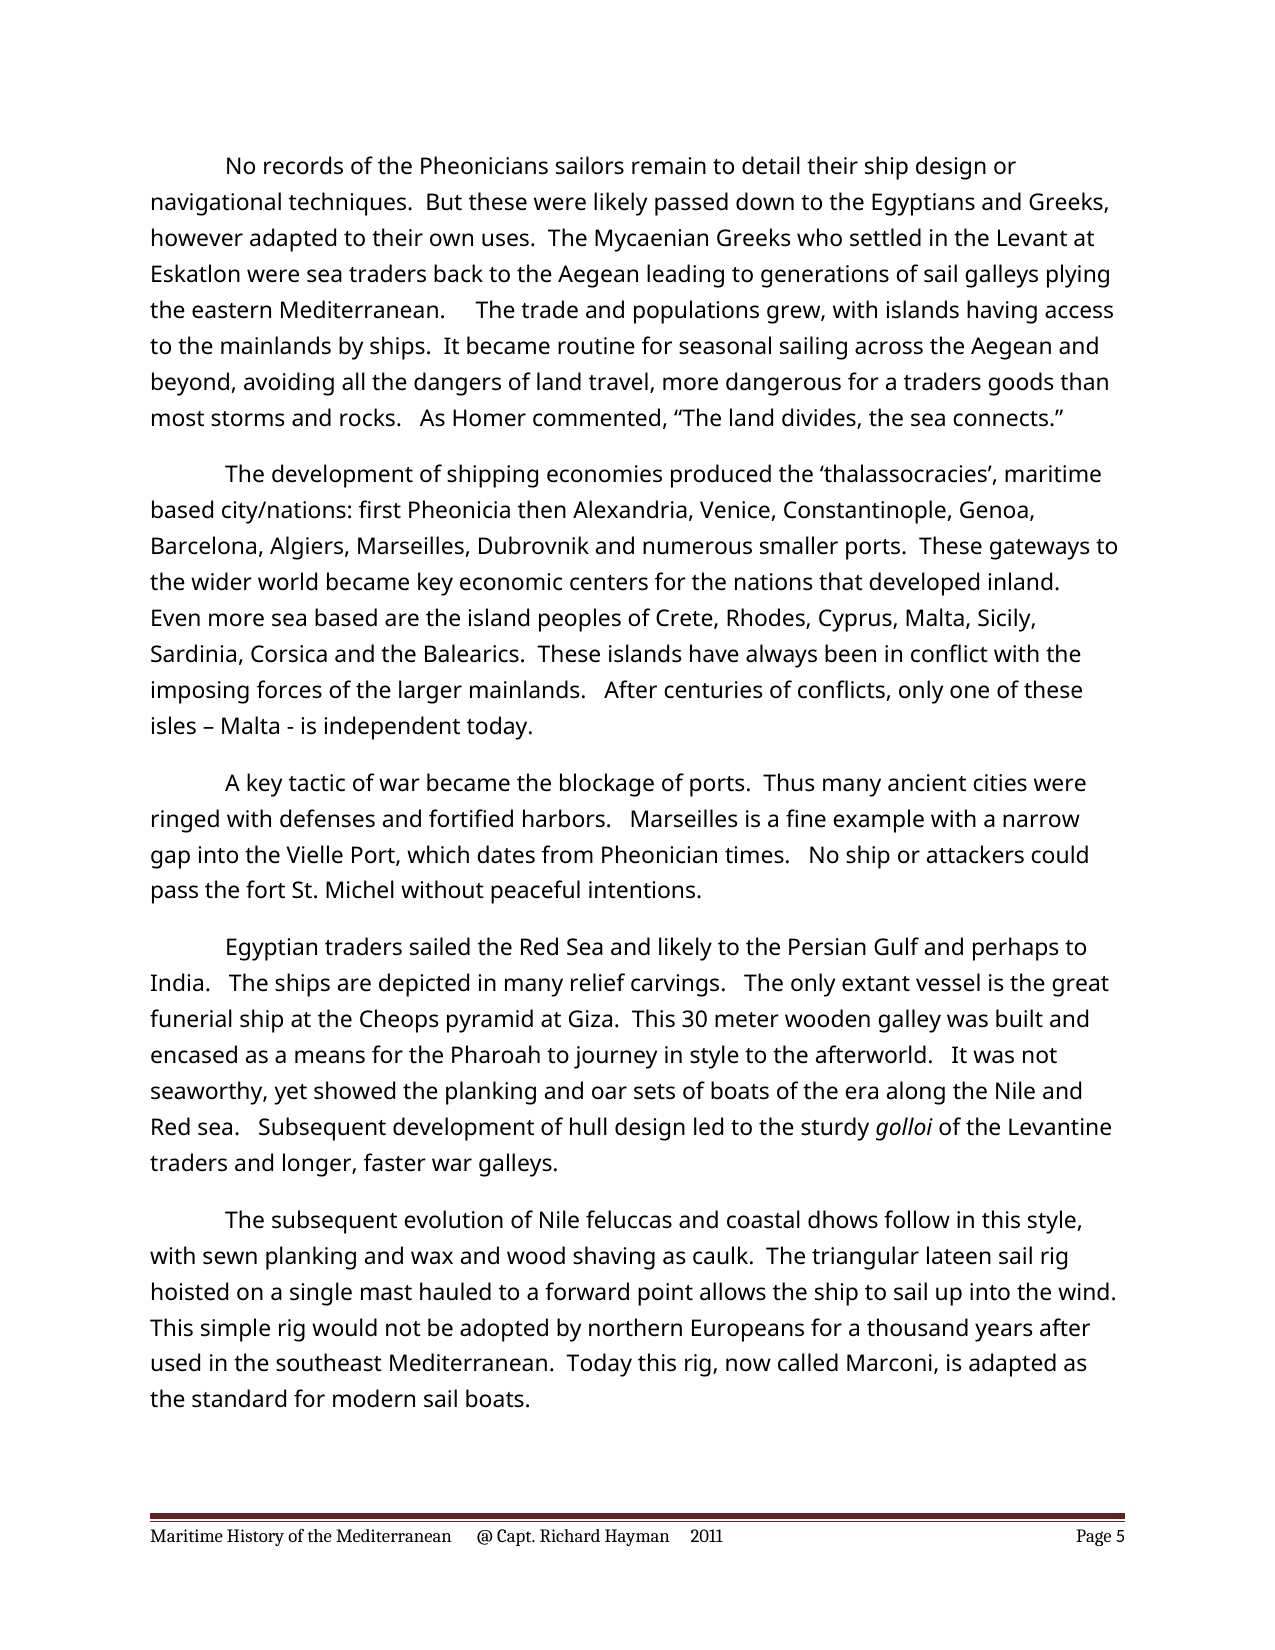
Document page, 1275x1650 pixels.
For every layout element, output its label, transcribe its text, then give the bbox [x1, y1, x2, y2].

text Egyptian traders sailed the Red Sea and likely to the Persian Gulf and perhaps to India. The ships are depicted in many relief carvings. The only extant vessel is the great funerial ship at the Cheops pyramid at Giza. This 30 meter wooden galley was built and encased as a means for the Pharoah to journey in style to the afterworld. It was not seaworthy, yet showed the planking and oar sets of boats of the era along the Nile and Red sea. Subsequent development of hull design led to the sturdy golloi of the Levantine traders and longer, faster war galleys. [150, 931, 1125, 1178]
text The subsequent evolution of Nile feluccas and coastal dhows follow in this style, with sewn planking and wax and wood shaving as caulk. The triangular lateen sail rig hoisted on a single mast hauled to a forward point allows the ship to sail up into the wind. This simple rig would not be adopted by northern Europeans for a thousand years after used in the southeast Mediterranean. Today this rig, now called Marconi, is adapted as the standard for modern sail boats. [150, 1204, 1125, 1414]
text The development of shipping economies produced the ‘thalassocracies’, maritime based city/nations: first Pheonicia then Alexandria, Venice, Constantinople, Genoa, Barcelona, Algiers, Marseilles, Dubrovnik and numerous smaller ports. These gateways to the wider world became key economic centers for the nations that developed inland. Even more sea based are the island peoples of Crete, Rhodes, Cyprus, Malta, Sicily, Sardinia, Corsica and the Balearics. These islands have always been in conflict with the imposing forces of the larger mainlands. After centuries of conflicts, only one of these isles – Malta - is independent today. [150, 458, 1125, 741]
text A key tactic of war became the blockage of ports. Thus many ancient cities were ringed with defenses and fortified harbors. Marseilles is a fine example with a narrow gap into the Vielle Port, which dates from Pheonician times. No ship or attackers could pass the fort St. Michel without peaceful intentions. [150, 767, 1125, 906]
text No records of the Pheonicians sailors remain to detail their ship design or navigational techniques. But these were likely passed down to the Egyptians and Greeks, however adapted to their own uses. The Mycaenian Greeks who settled in the Levant at Eskatlon were sea traders back to the Aegean leading to generations of sail galleys plying the eastern Mediterranean. The trade and populations grew, with islands having access to the mainlands by ships. It became routine for seasonal sailing across the Aegean and beyond, avoiding all the dangers of land travel, more dangerous for a traders goods than most storms and rocks. As Homer commented, “The land divides, the sea connects.” [150, 150, 1125, 433]
